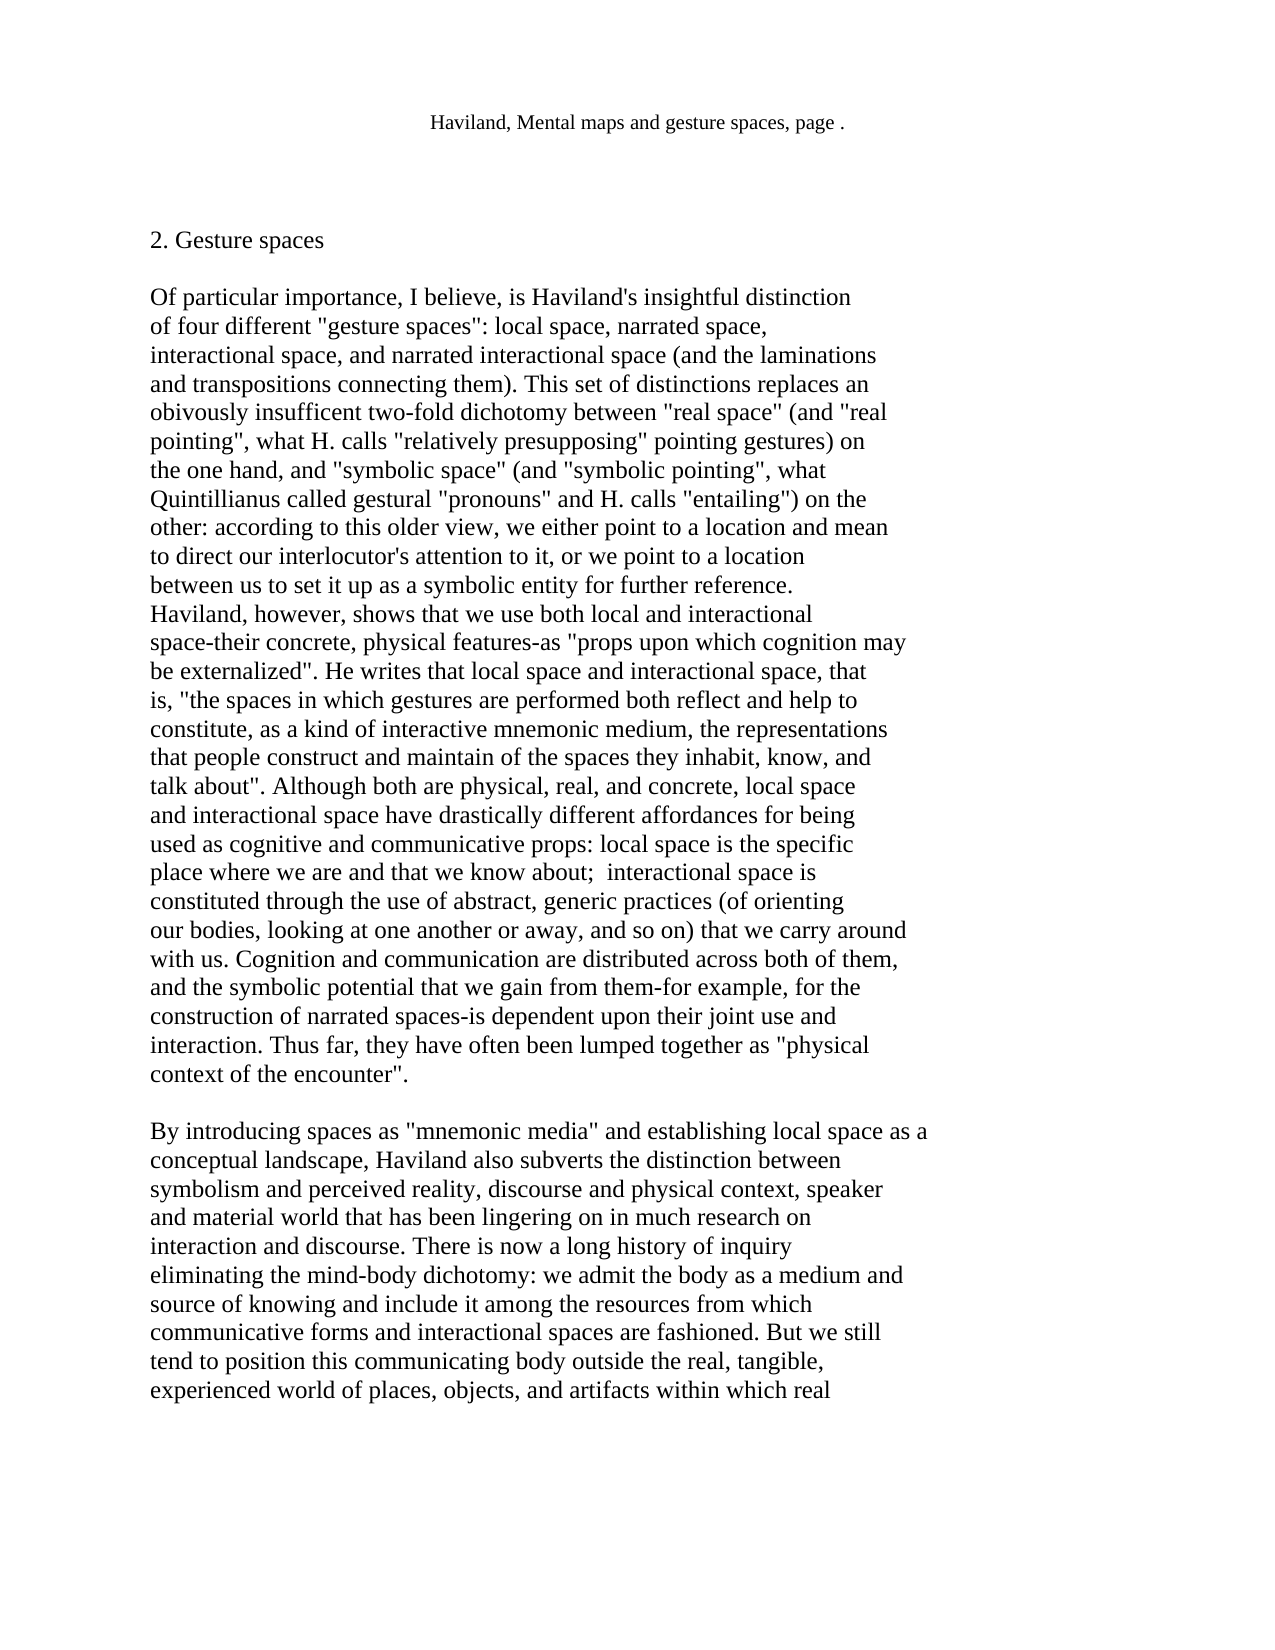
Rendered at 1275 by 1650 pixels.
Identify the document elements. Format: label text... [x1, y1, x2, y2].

text between us to set it up as a symbolic entity for further reference. [150, 570, 1125, 599]
text By introducing spaces as "mnemonic media" and establishing local space as a [150, 1116, 1125, 1145]
text and material world that has been lingering on in much research on [150, 1202, 1125, 1231]
text that people construct and maintain of the spaces they inhabit, know, and [150, 742, 1125, 771]
text used as cognitive and communicative props: local space is the specific [150, 829, 1125, 857]
text is, "the spaces in which gestures are performed both reflect and help to [150, 685, 1125, 714]
text tend to position this communicating body outside the real, tangible, [150, 1346, 1125, 1375]
text interaction and discourse. There is now a long history of inquiry [150, 1231, 1125, 1260]
text communicative forms and interactional spaces are fashioned. But we still [150, 1317, 1125, 1346]
text interactional space, and narrated interactional space (and the laminations [150, 340, 1125, 369]
text other: according to this older view, we either point to a location and mean [150, 512, 1125, 541]
text pointing", what H. calls "relatively presupposing" pointing gestures) on [150, 426, 1125, 455]
text obivously insufficent two-fold dichotomy between "real space" (and "real [150, 397, 1125, 426]
text Of particular importance, I believe, is Haviland's insightful distinction [150, 282, 1125, 311]
text Haviland, however, shows that we use both local and interactional [150, 599, 1125, 627]
text and interactional space have drastically different affordances for being [150, 800, 1125, 829]
text our bodies, looking at one another or away, and so on) that we carry around [150, 915, 1125, 944]
text source of knowing and include it among the resources from which [150, 1289, 1125, 1317]
text and the symbolic potential that we gain from them-for example, for the [150, 972, 1125, 1001]
text eliminating the mind-body dichotomy: we admit the body as a medium and [150, 1260, 1125, 1289]
text conceptual landscape, Haviland also subverts the distinction between [150, 1145, 1125, 1174]
text space-their concrete, physical features-as "props upon which cognition may [150, 627, 1125, 656]
text to direct our interlocutor's attention to it, or we point to a location [150, 541, 1125, 570]
text with us. Cognition and communication are distributed across both of them, [150, 944, 1125, 972]
text the one hand, and "symbolic space" (and "symbolic pointing", what [150, 455, 1125, 484]
text context of the encounter". [150, 1059, 1125, 1087]
text place where we are and that we know about; interactional space is [150, 857, 1125, 886]
text experienced world of places, objects, and artifacts within which real [150, 1375, 1125, 1404]
text interaction. Thus far, they have often been lumped together as "physical [150, 1030, 1125, 1059]
text and transpositions connecting them). This set of distinctions replaces an [150, 369, 1125, 397]
text Quintillianus called gestural "pronouns" and H. calls "entailing") on the [150, 484, 1125, 512]
text construction of narrated spaces-is dependent upon their joint use and [150, 1001, 1125, 1030]
text 2. Gesture spaces [150, 225, 1125, 254]
text of four different "gesture spaces": local space, narrated space, [150, 311, 1125, 340]
text constituted through the use of abstract, generic practices (of orienting [150, 886, 1125, 915]
text constitute, as a kind of interactive mnemonic medium, the representations [150, 714, 1125, 742]
text be externalized". He writes that local space and interactional space, that [150, 656, 1125, 685]
text symbolism and perceived reality, discourse and physical context, speaker [150, 1174, 1125, 1202]
text talk about". Although both are physical, real, and concrete, local space [150, 771, 1125, 800]
